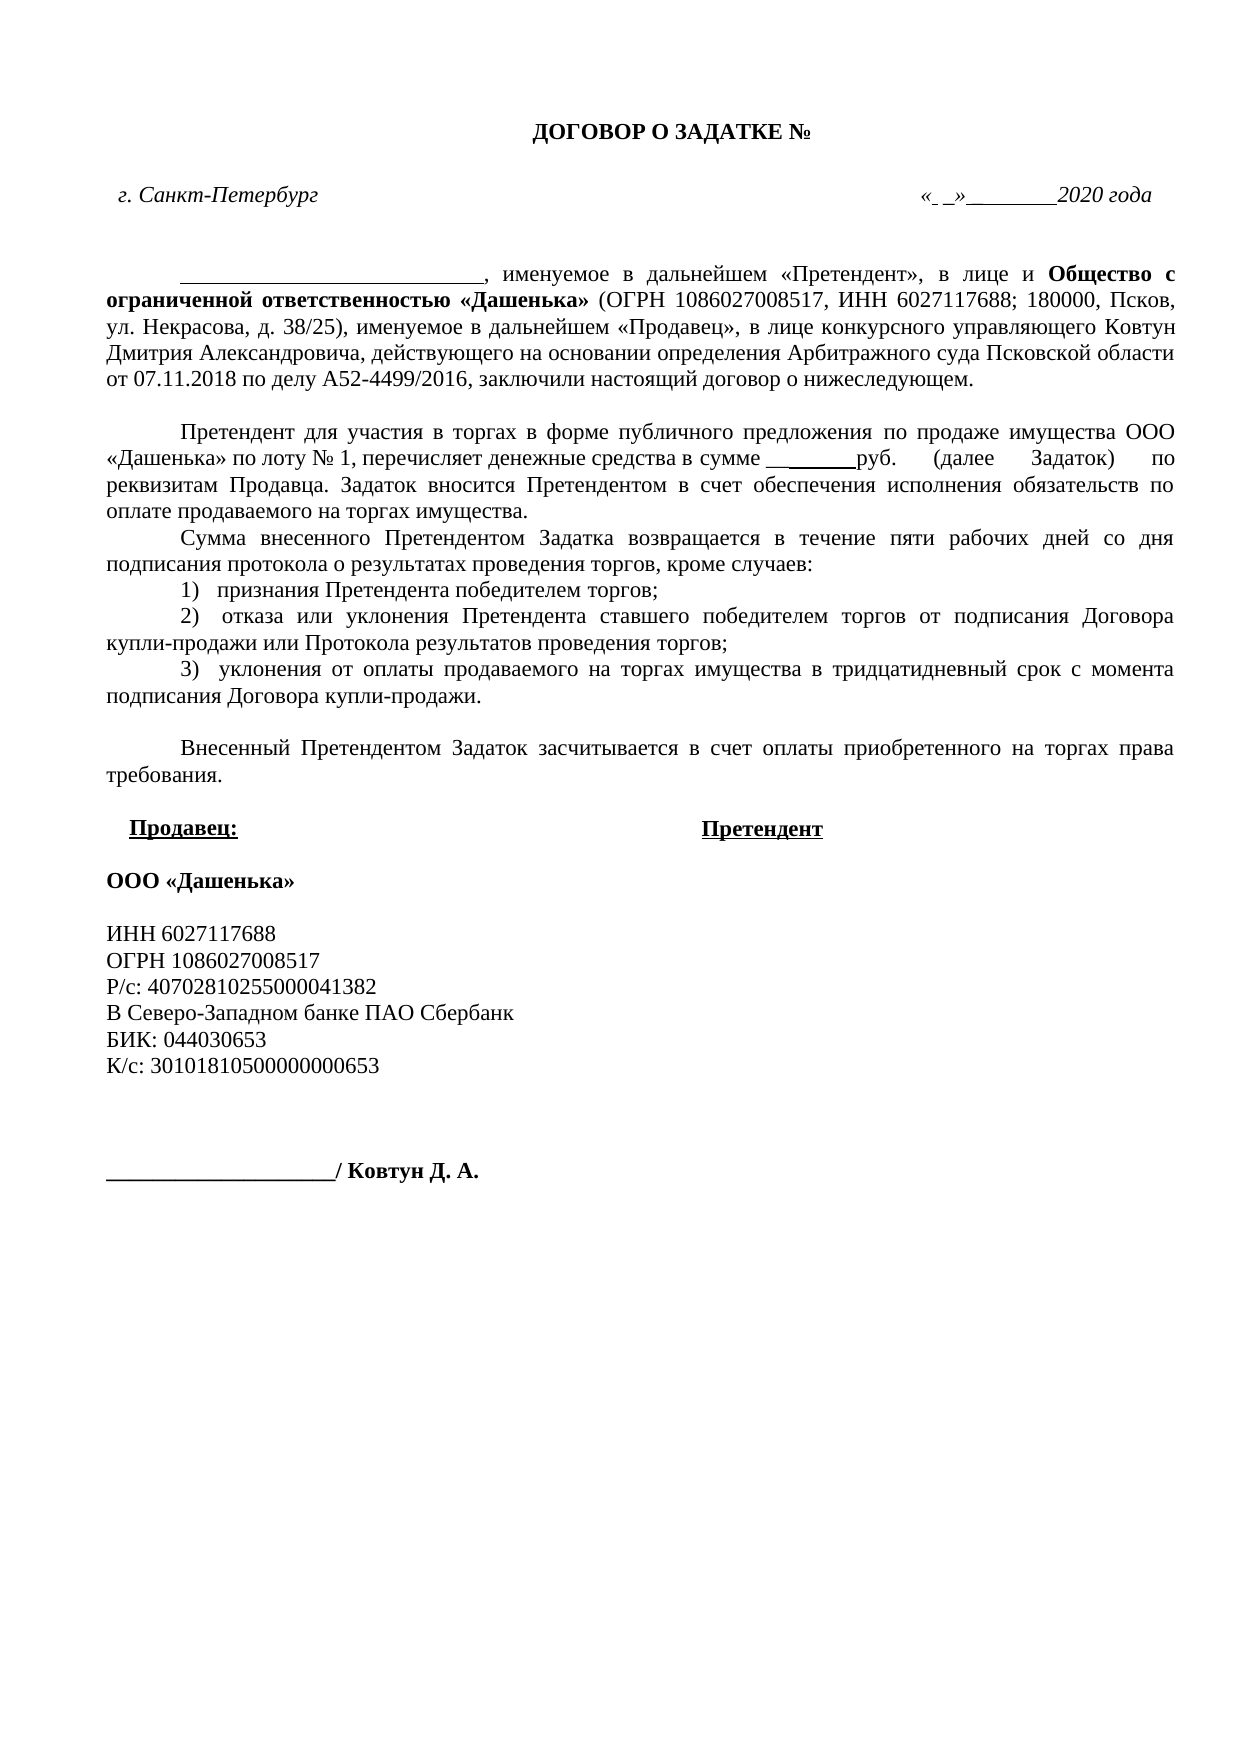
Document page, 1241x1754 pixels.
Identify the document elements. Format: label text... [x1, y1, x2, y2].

list отказа или уклонения Претендента ставшего победителем торгов от подписания Договора купли-продажи или Протокола результатов проведения торгов; [106, 603, 1176, 655]
text , именуемое в дальнейшем «Претендент», в лице и Общество с ограниченной ответственностью «Дашенька» (ОГРН 1086027008517, ИНН 6027117688; 180000, Псков, ул. Некрасова, д. 38/25), именуемое в дальнейшем «Продавец», в лице конкурсного управляющего Ковтун Дмитрия Александровича, действующего на основании определения Арбитражного суда Псковской области от 07.11.2018 по делу А52-4499/2016, заключили настоящий договор о нижеследующем. [106, 260, 1176, 392]
text г. Санкт-Петербург « _» _ 2020 года [118, 181, 1176, 207]
text К/с: 30101810500000000653 [106, 1052, 1176, 1078]
text Претендент [701, 814, 1176, 841]
text В Северо-Западном банке ПАО Сбербанк [106, 999, 1176, 1026]
list уклонения от оплаты продаваемого на торгах имущества в тридцатидневный срок с момента подписания Договора купли-продажи. [106, 655, 1176, 708]
subtitle Продавец: [129, 814, 603, 841]
text Сумма внесенного Претендентом Задатка возвращается в течение пяти рабочих дней со дня подписания протокола о результатах проведения торгов, кроме случаев: [106, 523, 1176, 576]
text ДОГОВОР О ЗАДАТКЕ № [174, 118, 1169, 144]
text ИНН 6027117688 [106, 920, 1176, 947]
text Р/с: 40702810255000041382 [106, 973, 1176, 999]
list признания Претендента победителем торгов; [106, 576, 1176, 603]
text БИК: 044030653 [106, 1026, 1176, 1052]
text Претендент для участия в торгах в форме публичного предложения по продаже имущества ООО «Дашенька» по лоту № 1, перечисляет денежные средства в сумме __ руб. (далее Задаток) по реквизитам Продавца. Задаток вносится Претендентом в счет обеспечения исполнения обязательств по оплате продаваемого на торгах имущества. [106, 418, 1176, 523]
text ООО «Дашенька» [106, 867, 603, 893]
text Внесенный Претендентом Задаток засчитывается в счет оплаты приобретенного на торгах права требования. [106, 734, 1176, 787]
text ОГРН 1086027008517 [106, 947, 1176, 973]
text ____________________/ Ковтун Д. А. [106, 1157, 1176, 1184]
